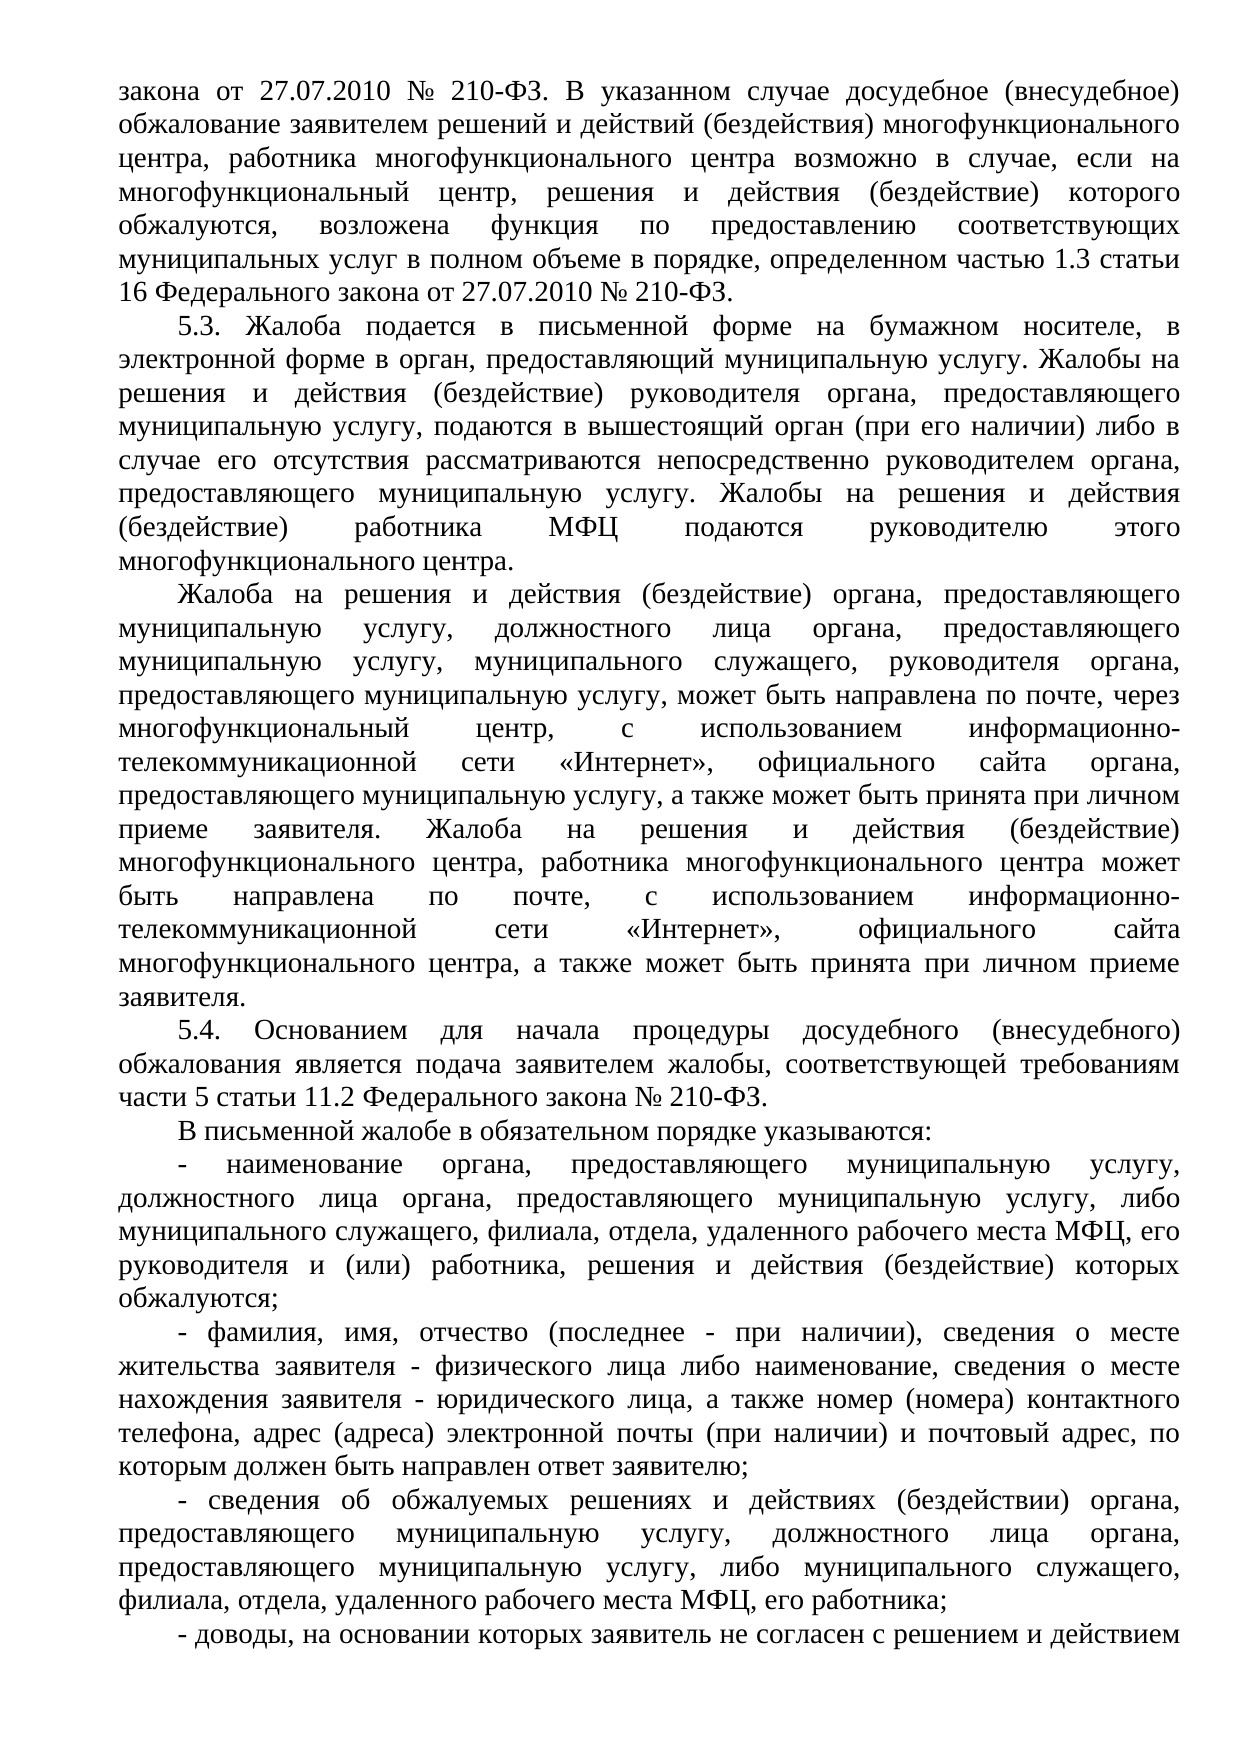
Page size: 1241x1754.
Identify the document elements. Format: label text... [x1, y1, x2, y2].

text 5.4. Основанием для начала процедуры досудебного (внесудебного) обжалования является подача заявителем жалобы, соответствующей требованиям части 5 статьи 11.2 Федерального закона № 210-ФЗ. [118, 1012, 1181, 1113]
text - сведения об обжалуемых решениях и действиях (бездействии) органа, предоставляющего муниципальную услугу, должностного лица органа, предоставляющего муниципальную услугу, либо муниципального служащего, филиала, отдела, удаленного рабочего места МФЦ, его работника; [118, 1482, 1181, 1616]
text - наименование органа, предоставляющего муниципальную услугу, должностного лица органа, предоставляющего муниципальную услугу, либо муниципального служащего, филиала, отдела, удаленного рабочего места МФЦ, его руководителя и (или) работника, решения и действия (бездействие) которых обжалуются; [118, 1146, 1181, 1314]
text 5.3. Жалоба подается в письменной форме на бумажном носителе, в электронной форме в орган, предоставляющий муниципальную услугу. Жалобы на решения и действия (бездействие) руководителя органа, предоставляющего муниципальную услугу, подаются в вышестоящий орган (при его наличии) либо в случае его отсутствия рассматриваются непосредственно руководителем органа, предоставляющего муниципальную услугу. Жалобы на решения и действия (бездействие) работника МФЦ подаются руководителю этого многофункционального центра. [118, 308, 1181, 576]
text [118, 1616, 1181, 1649]
text В письменной жалобе в обязательном порядке указываются: [118, 1113, 1181, 1146]
text Жалоба на решения и действия (бездействие) органа, предоставляющего муниципальную услугу, должностного лица органа, предоставляющего муниципальную услугу, муниципального служащего, руководителя органа, предоставляющего муниципальную услугу, может быть направлена по почте, через многофункциональный центр, с использованием информационно-телекоммуникационной сети «Интернет», официального сайта органа, предоставляющего муниципальную услугу, а также может быть принята при личном приеме заявителя. Жалоба на решения и действия (бездействие) многофункционального центра, работника многофункционального центра может быть направлена по почте, с использованием информационно-телекоммуникационной сети «Интернет», официального сайта многофункционального центра, а также может быть принята при личном приеме заявителя. [118, 576, 1181, 1012]
text - фамилия, имя, отчество (последнее - при наличии), сведения о месте жительства заявителя - физического лица либо наименование, сведения о месте нахождения заявителя - юридического лица, а также номер (номера) контактного телефона, адрес (адреса) электронной почты (при наличии) и почтовый адрес, по которым должен быть направлен ответ заявителю; [118, 1314, 1181, 1482]
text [118, 73, 1181, 308]
